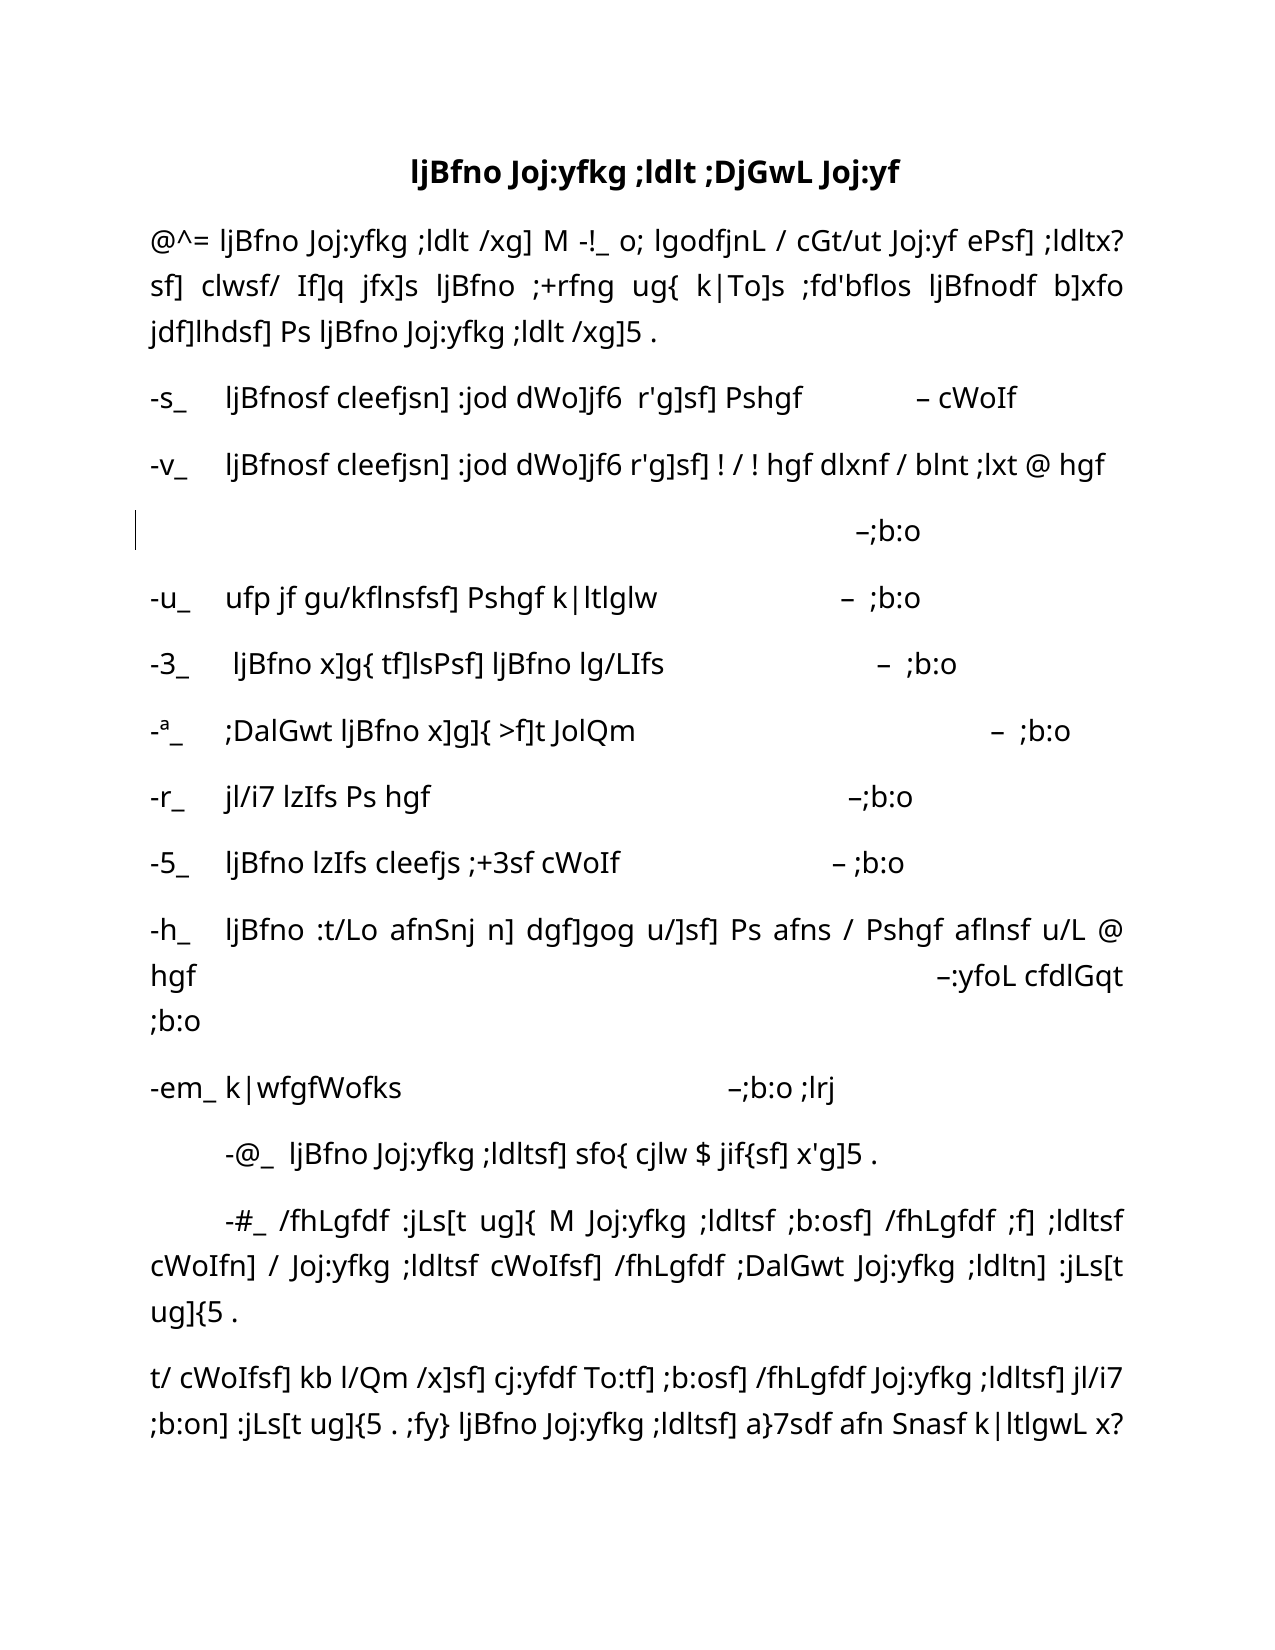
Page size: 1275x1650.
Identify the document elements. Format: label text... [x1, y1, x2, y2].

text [150, 1357, 1125, 1443]
text -@_ ljBfno Joj:yfkg ;ldltsf] sfo{ cjlw $ jif{sf] x'g]5 . [150, 1133, 1125, 1173]
text -h_ ljBfno :t/Lo afnSnj n] dgf]gog u/]sf] Ps afns / Pshgf aflnsf u/L @ hgf –:yfoL cfdlGqt ;b:o [150, 909, 1125, 1040]
text -em_ k|wfgfWofks –;b:o ;lrj [150, 1067, 1125, 1107]
text -v_ ljBfnosf cleefjsn] :jod dWo]jf6 r'g]sf] ! / ! hgf dlxnf / blnt ;lxt @ hgf [150, 444, 1125, 484]
text -s_ ljBfnosf cleefjsn] :jod dWo]jf6 r'g]sf] Pshgf – cWoIf [150, 377, 1125, 417]
text -3_ ljBfno x]g{ tf]lsPsf] ljBfno lg/LIfs – ;b:o [150, 643, 1125, 683]
text -r_ jl/i7 lzIfs Ps hgf –;b:o [150, 776, 1125, 816]
text @^= ljBfno Joj:yfkg ;ldlt /xg] M -!_ o; lgodfjnL / cGt/ut Joj:yf ePsf] ;ldltx?sf] clwsf/ If]q jfx]s ljBfno ;+rfng ug{ k|To]s ;fd'bflos ljBfnodf b]xfo jdf]lhdsf] Ps ljBfno Joj:yfkg ;ldlt /xg]5 . [150, 220, 1125, 351]
text -5_ ljBfno lzIfs cleefjs ;+3sf cWoIf – ;b:o [150, 843, 1125, 882]
text ljBfno Joj:yfkg ;ldlt ;DjGwL Joj:yf [150, 150, 1125, 193]
text -ª_ ;DalGwt ljBfno x]g]{ >f]t JolQm – ;b:o [150, 710, 1125, 749]
text -u_ ufp jf gu/kflnsfsf] Pshgf k|ltlglw – ;b:o [150, 577, 1125, 617]
text –;b:o [150, 510, 1125, 550]
text -#_ /fhLgfdf :jLs[t ug]{ M Joj:yfkg ;ldltsf ;b:osf] /fhLgfdf ;f] ;ldltsf cWoIfn] / Joj:yfkg ;ldltsf cWoIfsf] /fhLgfdf ;DalGwt Joj:yfkg ;ldltn] :jLs[t ug]{5 . [150, 1200, 1125, 1331]
